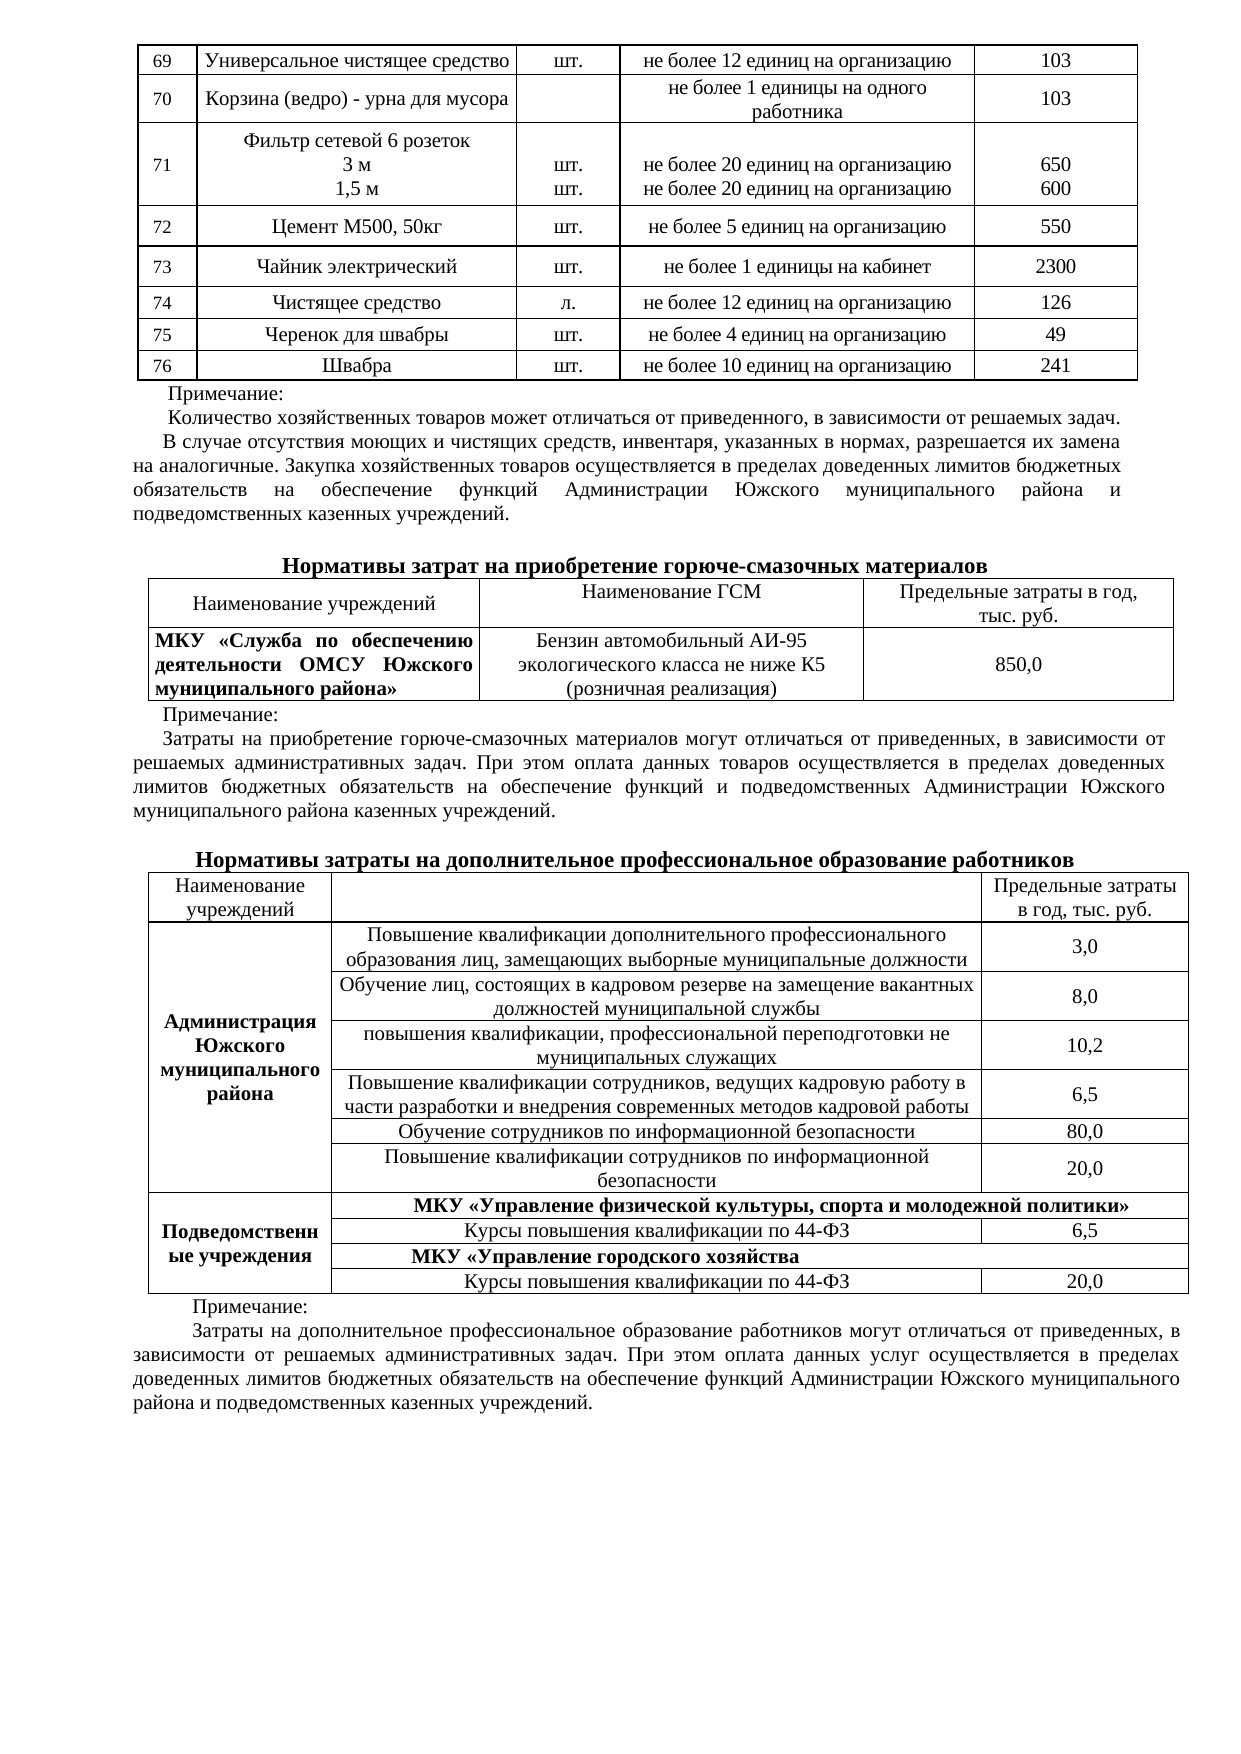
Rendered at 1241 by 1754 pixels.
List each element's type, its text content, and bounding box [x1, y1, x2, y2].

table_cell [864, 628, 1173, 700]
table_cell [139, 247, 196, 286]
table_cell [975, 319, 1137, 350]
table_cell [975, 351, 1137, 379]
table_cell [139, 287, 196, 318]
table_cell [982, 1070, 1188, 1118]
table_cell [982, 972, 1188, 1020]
text Примечание: [148, 701, 1167, 726]
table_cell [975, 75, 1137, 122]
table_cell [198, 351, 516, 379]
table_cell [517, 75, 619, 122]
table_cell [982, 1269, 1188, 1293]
text Количество хозяйственных товаров может отличаться от приведенного, в зависимости от решаемых задач. [133, 405, 1122, 429]
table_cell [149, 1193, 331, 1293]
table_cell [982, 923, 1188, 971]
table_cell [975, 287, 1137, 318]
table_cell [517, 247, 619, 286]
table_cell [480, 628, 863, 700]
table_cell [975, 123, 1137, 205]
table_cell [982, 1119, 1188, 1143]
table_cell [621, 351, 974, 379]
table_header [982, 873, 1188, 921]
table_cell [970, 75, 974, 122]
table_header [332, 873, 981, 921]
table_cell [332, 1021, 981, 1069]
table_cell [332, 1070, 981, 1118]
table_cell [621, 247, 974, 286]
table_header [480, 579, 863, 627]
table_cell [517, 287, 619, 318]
text Примечание: [133, 1294, 1181, 1318]
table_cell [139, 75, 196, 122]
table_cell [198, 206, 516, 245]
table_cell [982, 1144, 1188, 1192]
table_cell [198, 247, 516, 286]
text Нормативы затрат на приобретение горюче-смазочных материалов [148, 552, 1122, 578]
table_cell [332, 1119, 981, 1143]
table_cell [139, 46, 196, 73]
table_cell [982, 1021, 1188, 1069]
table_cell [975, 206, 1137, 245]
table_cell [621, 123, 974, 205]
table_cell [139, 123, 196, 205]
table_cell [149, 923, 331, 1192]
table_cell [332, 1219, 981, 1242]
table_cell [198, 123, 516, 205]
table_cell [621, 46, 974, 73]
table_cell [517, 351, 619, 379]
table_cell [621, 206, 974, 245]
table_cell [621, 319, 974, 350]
text Затраты на дополнительное профессиональное образование работников могут отличаться от приведенных, в зависимости от решаемых административных задач. При этом оплата данных услуг осуществляется в пределах доведенных лимитов бюджетных обязательств на обеспечение функций Администрации Южского муниципального района и подведомственных казенных учреждений. [133, 1318, 1181, 1414]
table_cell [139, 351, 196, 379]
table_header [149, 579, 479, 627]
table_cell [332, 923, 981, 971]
text Затраты на приобретение горюче-смазочных материалов могут отличаться от приведенных, в зависимости от решаемых административных задач. При этом оплата данных товаров осуществляется в пределах доведенных лимитов бюджетных обязательств на обеспечение функций и подведомственных Администрации Южского муниципального района казенных учреждений. [133, 726, 1167, 822]
text В случае отсутствия моющих и чистящих средств, инвентаря, указанных в нормах, разрешается их замена на аналогичные. Закупка хозяйственных товаров осуществляется в пределах доведенных лимитов бюджетных обязательств на обеспечение функций Администрации Южского муниципального района и подведомственных казенных учреждений. [133, 429, 1122, 525]
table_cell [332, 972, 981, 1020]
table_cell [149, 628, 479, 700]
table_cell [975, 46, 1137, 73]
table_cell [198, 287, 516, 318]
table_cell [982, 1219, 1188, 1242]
text Нормативы затраты на дополнительное профессиональное образование работников [148, 846, 1122, 872]
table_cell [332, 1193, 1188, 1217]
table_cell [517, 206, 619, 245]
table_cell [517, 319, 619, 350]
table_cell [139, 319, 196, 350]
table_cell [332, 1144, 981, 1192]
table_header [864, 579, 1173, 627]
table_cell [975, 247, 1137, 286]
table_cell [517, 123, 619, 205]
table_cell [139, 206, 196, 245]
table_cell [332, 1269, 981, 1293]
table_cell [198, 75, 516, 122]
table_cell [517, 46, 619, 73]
text Примечание: [133, 381, 1122, 405]
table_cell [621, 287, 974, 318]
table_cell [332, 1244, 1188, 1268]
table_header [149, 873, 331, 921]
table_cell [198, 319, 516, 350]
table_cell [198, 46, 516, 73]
